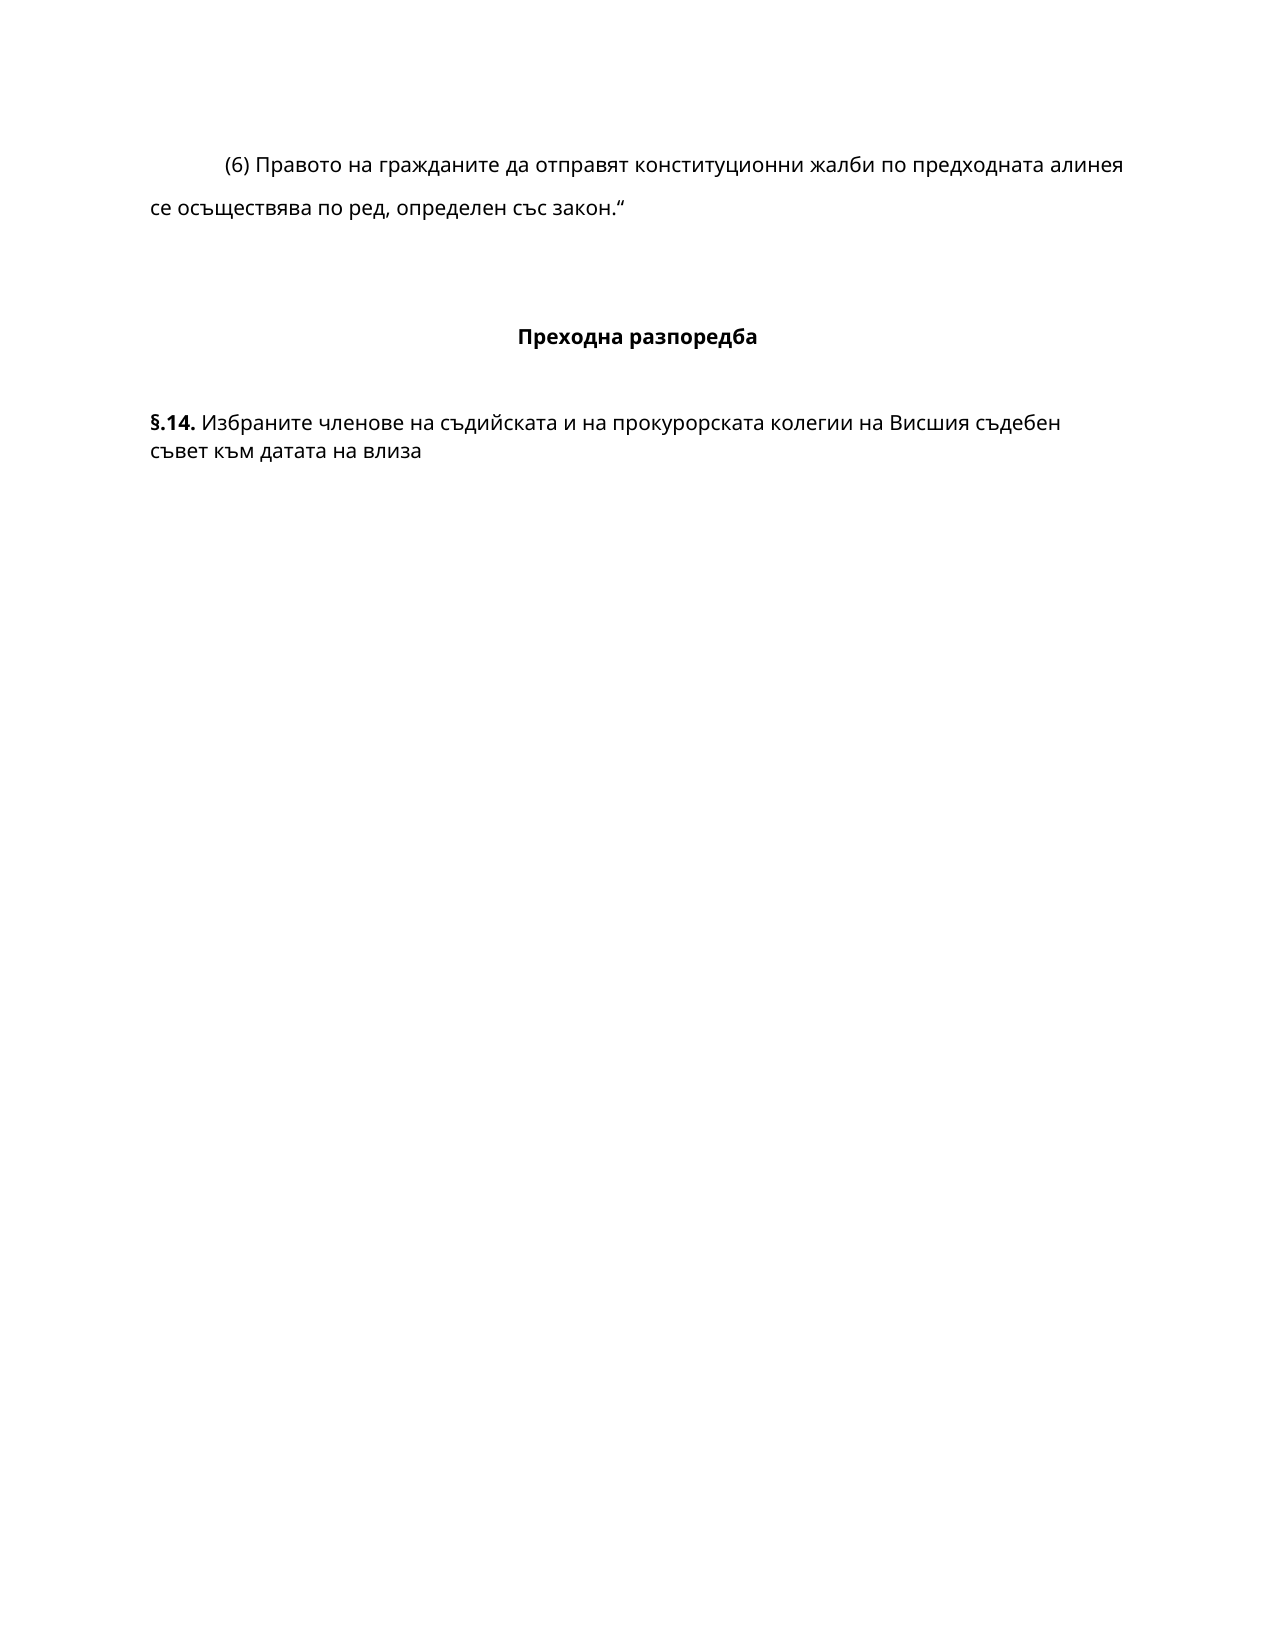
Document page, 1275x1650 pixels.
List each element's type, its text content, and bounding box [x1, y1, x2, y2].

text Преходна разпоредба [150, 322, 1125, 351]
text (6) Правото на гражданите да отправят конституционни жалби по предходната алинея се осъществява по ред, определен със закон.“ [150, 150, 1125, 221]
text §.14. Избраните членове на съдийската и на прокурорската колегии на Висшия съдебен съвет към датата на влиза [150, 408, 1125, 464]
